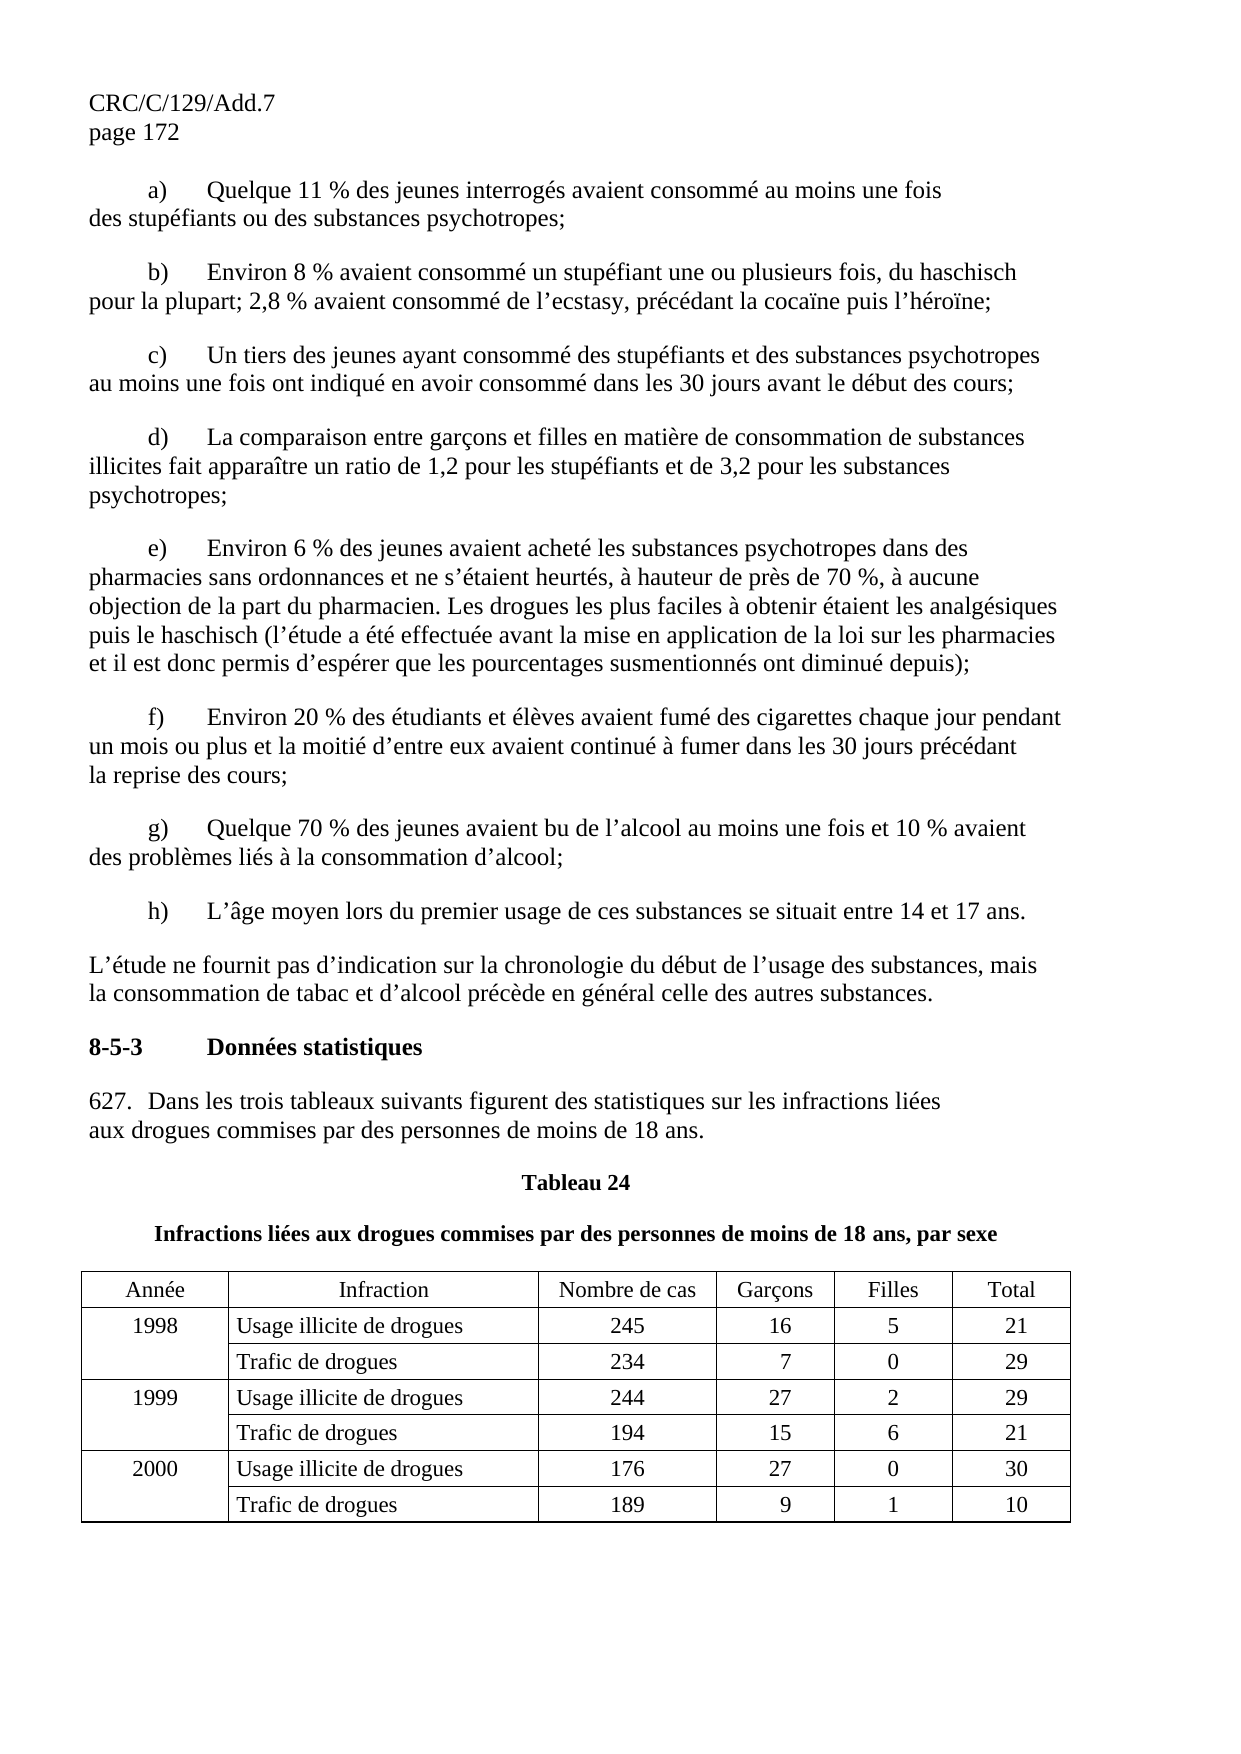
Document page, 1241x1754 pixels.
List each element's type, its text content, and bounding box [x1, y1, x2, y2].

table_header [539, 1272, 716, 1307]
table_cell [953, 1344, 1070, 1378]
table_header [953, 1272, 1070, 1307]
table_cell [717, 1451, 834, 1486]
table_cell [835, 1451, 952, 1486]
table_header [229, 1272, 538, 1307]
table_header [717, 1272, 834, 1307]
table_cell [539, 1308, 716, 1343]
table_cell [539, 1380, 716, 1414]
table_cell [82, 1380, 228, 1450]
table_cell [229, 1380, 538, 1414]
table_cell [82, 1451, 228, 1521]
text b) Environ 8 % avaient consommé un stupéfiant une ou plusieurs fois, du haschisch pour la plupart; 2,8 % avaient consommé de l’ecstasy, précédant la cocaïne puis l’héroïne; [88, 257, 1063, 315]
text g) Quelque 70 % des jeunes avaient bu de l’alcool au moins une fois et 10 % avaient des problèmes liés à la consommation d’alcool; [88, 813, 1063, 871]
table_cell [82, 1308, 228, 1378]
text Infractions liées aux drogues commises par des personnes de moins de 18 ans, par sexe [88, 1220, 1063, 1246]
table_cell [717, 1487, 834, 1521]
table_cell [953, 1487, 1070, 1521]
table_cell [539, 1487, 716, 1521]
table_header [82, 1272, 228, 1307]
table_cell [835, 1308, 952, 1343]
text h) L’âge moyen lors du premier usage de ces substances se situait entre 14 et 17 ans. [88, 896, 1063, 925]
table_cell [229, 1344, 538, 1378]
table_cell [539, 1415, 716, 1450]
text 8-5-3 Données statistiques [88, 1032, 1063, 1061]
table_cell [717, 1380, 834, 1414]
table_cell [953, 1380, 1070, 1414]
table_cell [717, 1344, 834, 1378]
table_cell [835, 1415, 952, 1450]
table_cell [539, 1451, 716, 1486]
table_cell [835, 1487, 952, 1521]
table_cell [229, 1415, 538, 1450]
text c) Un tiers des jeunes ayant consommé des stupéfiants et des substances psychotropes au moins une fois ont indiqué en avoir consommé dans les 30 jours avant le début des cours; [88, 340, 1063, 397]
text a) Quelque 11 % des jeunes interrogés avaient consommé au moins une fois des stupéfiants ou des substances psychotropes; [88, 175, 1063, 232]
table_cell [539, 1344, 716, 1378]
text Tableau 24 [88, 1168, 1063, 1195]
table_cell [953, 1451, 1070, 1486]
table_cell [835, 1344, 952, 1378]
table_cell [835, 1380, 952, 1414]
text f) Environ 20 % des étudiants et élèves avaient fumé des cigarettes chaque jour pendant un mois ou plus et la moitié d’entre eux avaient continué à fumer dans les 30 jours précédant la reprise des cours; [88, 702, 1063, 788]
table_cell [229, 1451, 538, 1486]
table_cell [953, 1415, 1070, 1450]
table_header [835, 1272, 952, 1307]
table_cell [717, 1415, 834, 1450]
text d) La comparaison entre garçons et filles en matière de consommation de substances illicites fait apparaître un ratio de 1,2 pour les stupéfiants et de 3,2 pour les substances psychotropes; [88, 422, 1063, 508]
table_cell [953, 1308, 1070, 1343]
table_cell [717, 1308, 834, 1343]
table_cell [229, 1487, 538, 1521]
text 627. Dans les trois tableaux suivants figurent des statistiques sur les infractions liées aux drogues commises par des personnes de moins de 18 ans. [88, 1086, 1063, 1143]
text L’étude ne fournit pas d’indication sur la chronologie du début de l’usage des substances, mais la consommation de tabac et d’alcool précède en général celle des autres substances. [88, 950, 1063, 1007]
text e) Environ 6 % des jeunes avaient acheté les substances psychotropes dans des pharmacies sans ordonnances et ne s’étaient heurtés, à hauteur de près de 70 %, à aucune objection de la part du pharmacien. Les drogues les plus faciles à obtenir étaient les analgésiques puis le haschisch (l’étude a été effectuée avant la mise en application de la loi sur les pharmacies et il est donc permis d’espérer que les pourcentages susmentionnés ont diminué depuis); [88, 533, 1063, 677]
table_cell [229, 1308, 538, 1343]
